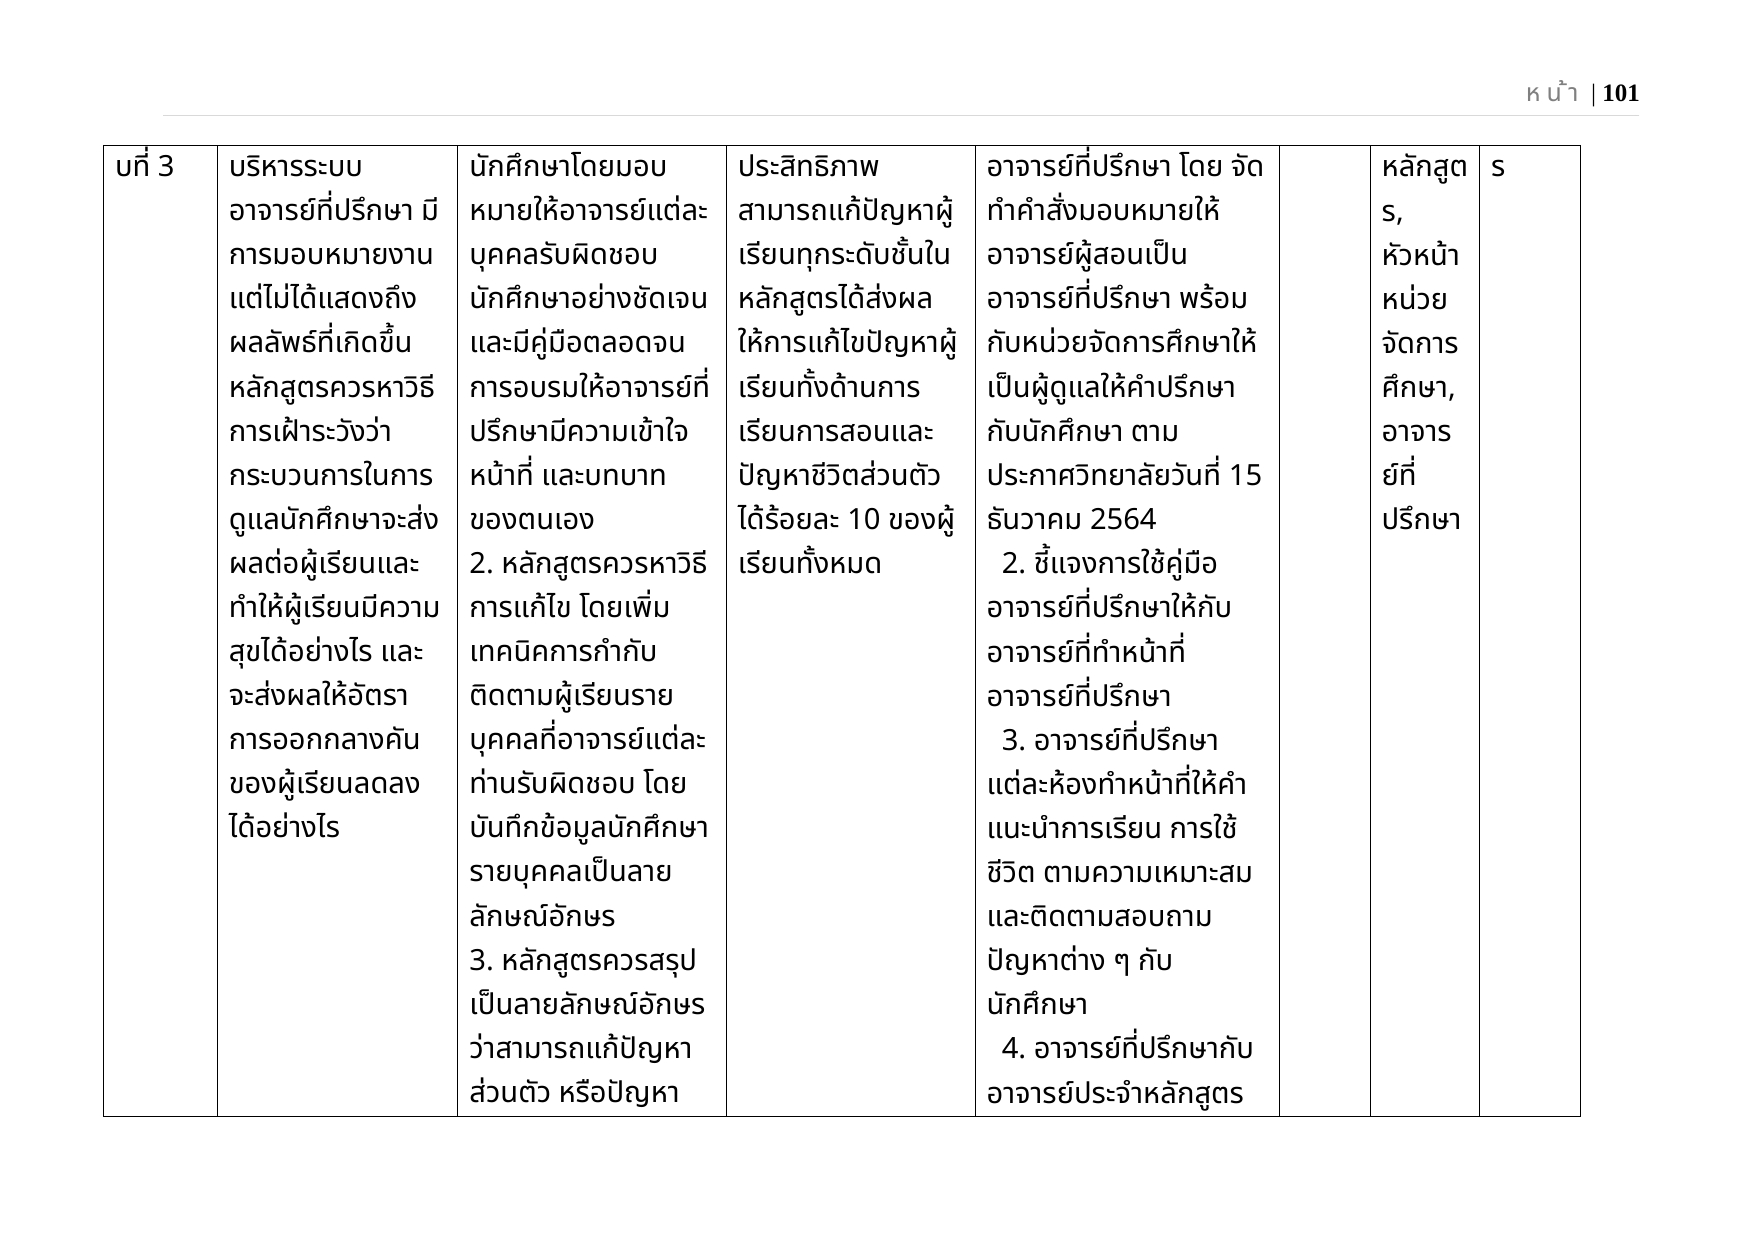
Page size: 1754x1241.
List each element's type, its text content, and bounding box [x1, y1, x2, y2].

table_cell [458, 146, 726, 1116]
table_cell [976, 146, 1279, 1116]
table_cell สำนักวิชาการ [1480, 146, 1580, 1116]
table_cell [727, 146, 975, 1116]
table_cell องค์ประกอบที่ 3 [104, 146, 217, 1116]
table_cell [218, 146, 457, 1116]
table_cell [1371, 146, 1479, 1116]
table_cell [1280, 146, 1370, 1116]
